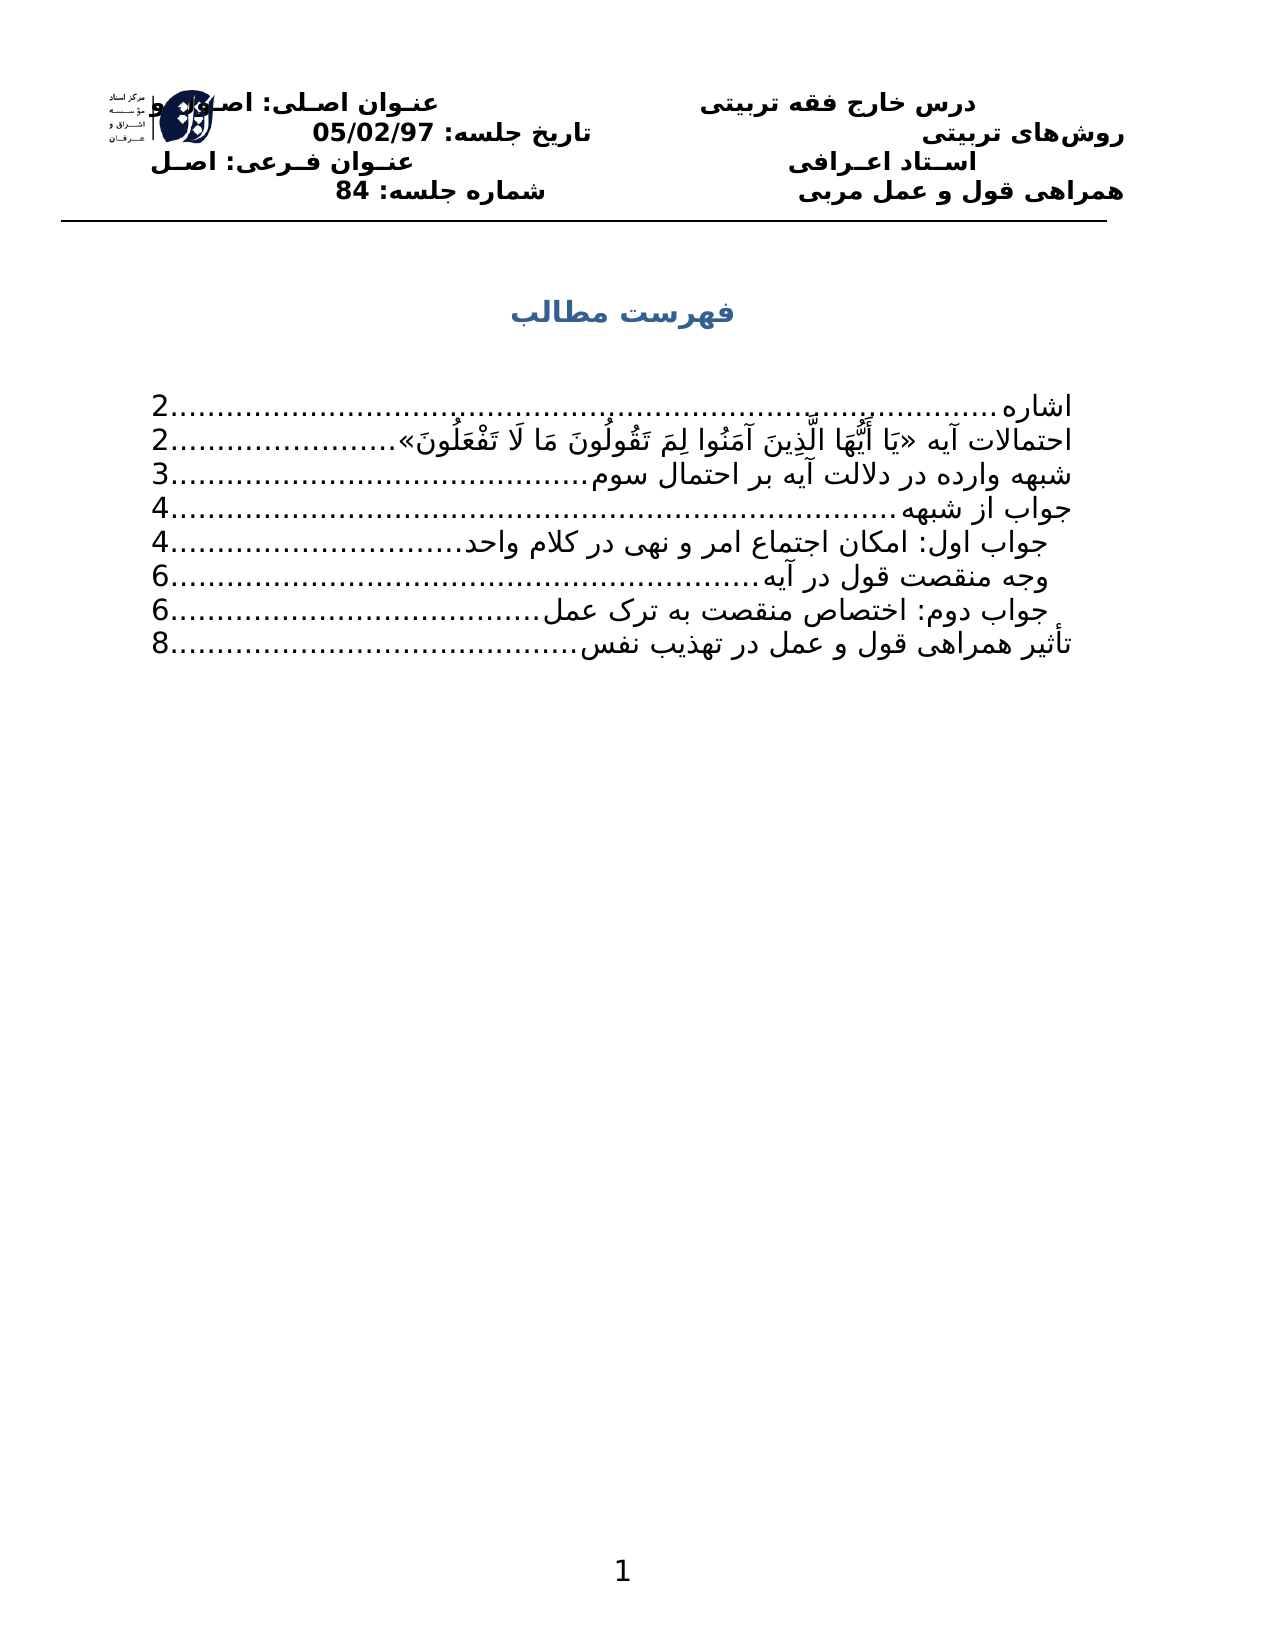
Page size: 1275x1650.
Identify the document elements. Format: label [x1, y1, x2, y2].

picture [102, 86, 215, 146]
